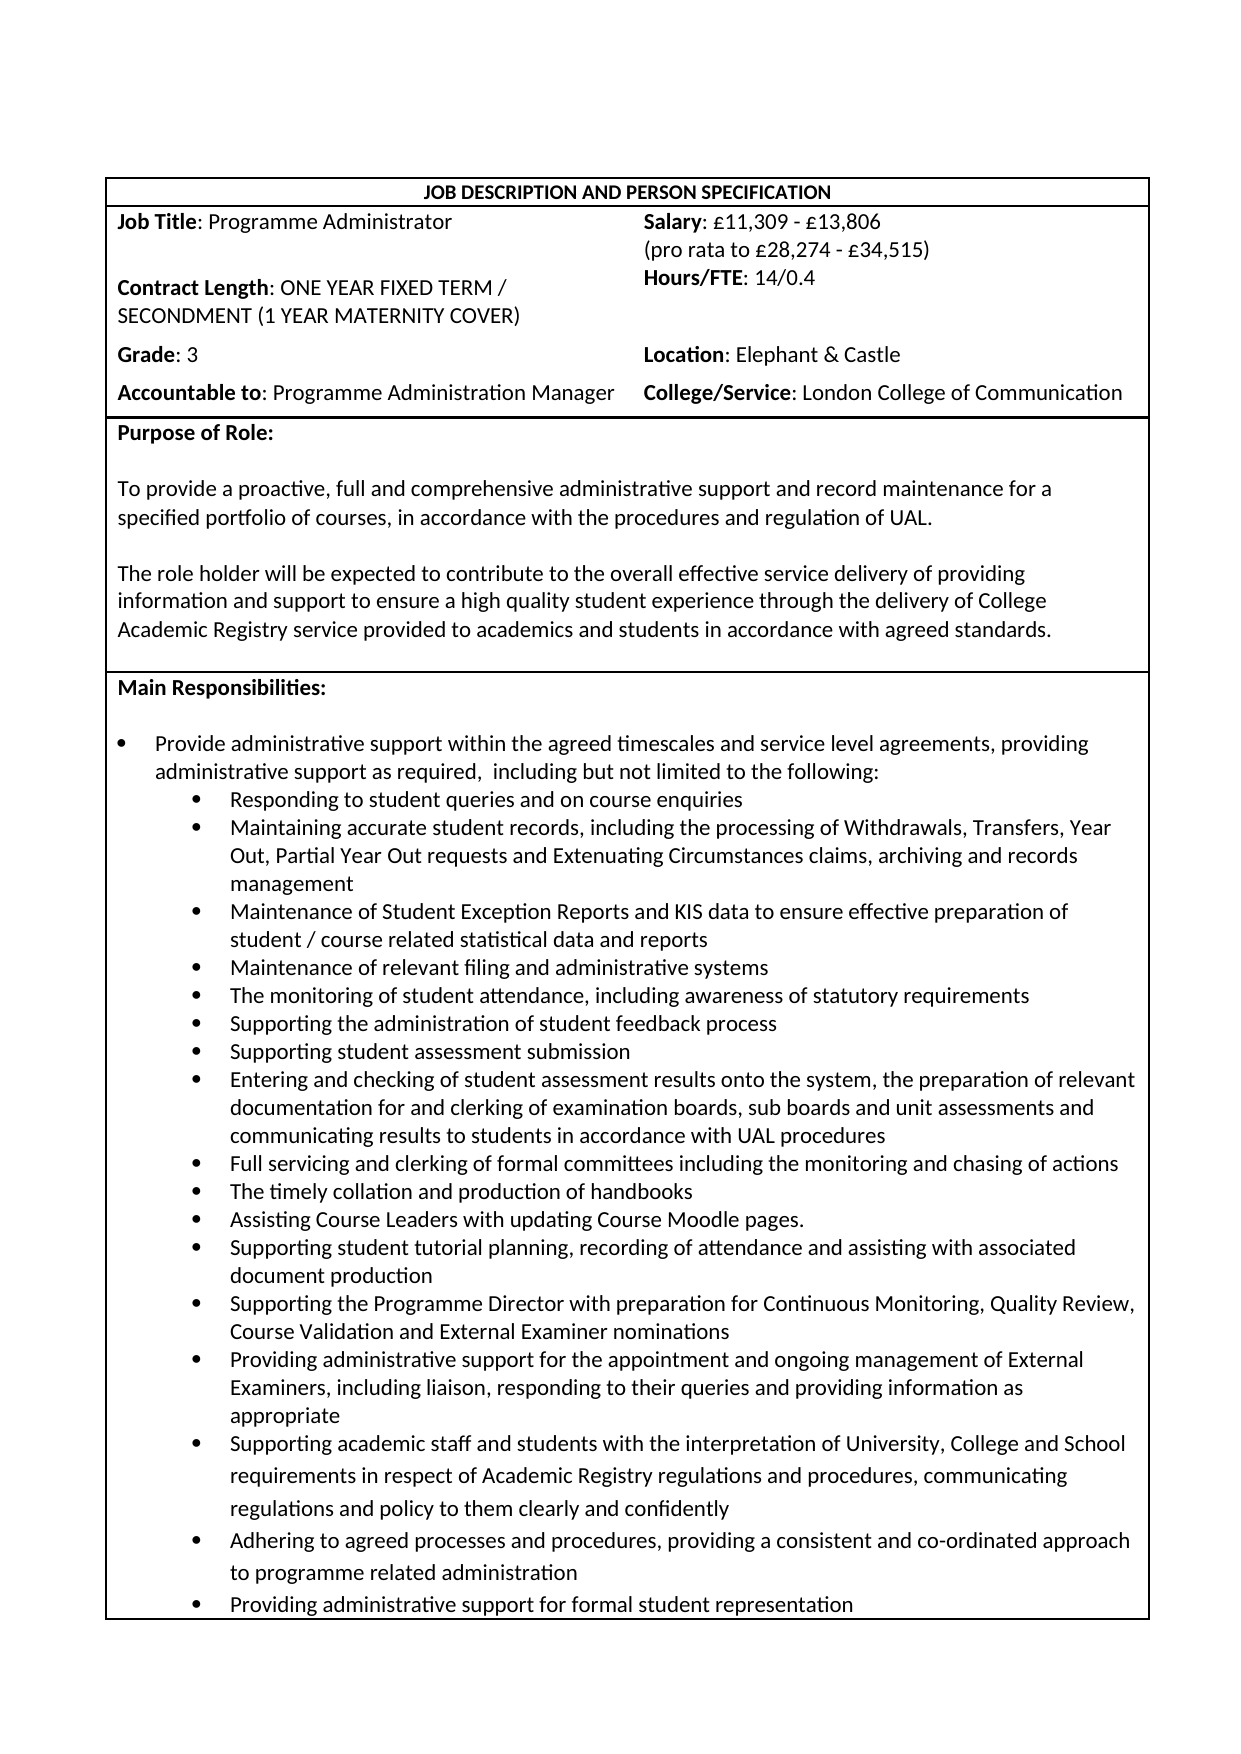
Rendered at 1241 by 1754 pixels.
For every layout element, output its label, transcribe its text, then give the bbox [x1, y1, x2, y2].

table_cell Hours/FTE: 14/0.4 [632, 263, 1148, 340]
table_cell Purpose of Role: To provide a proactive, full and comprehensive administrative support and record maintenance for a specified portfolio of courses, in accordance with the procedures and regulation of UAL. The role holder will be expected to contribute to the overall effective service delivery of providing information and support to ensure a high quality student experience through the delivery of College Academic Registry service provided to academics and students in accordance with agreed standards. [107, 419, 1148, 671]
table_cell Grade: 3 [107, 340, 632, 378]
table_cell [107, 673, 1148, 1618]
table_cell Accountable to: Programme Administration Manager [107, 378, 632, 416]
table_header JOB DESCRIPTION AND PERSON SPECIFICATION [107, 179, 1148, 205]
table_cell Contract Length: ONE YEAR FIXED TERM / SECONDMENT (1 YEAR MATERNITY COVER) [107, 263, 632, 340]
table_cell College/Service: London College of Communication [632, 378, 1148, 416]
table_cell Job Title: Programme Administrator [107, 207, 632, 263]
table_cell Salary: £11,309 - £13,806 (pro rata to £28,274 - £34,515) [632, 207, 1148, 263]
table_cell Location: Elephant & Castle [632, 340, 1148, 378]
